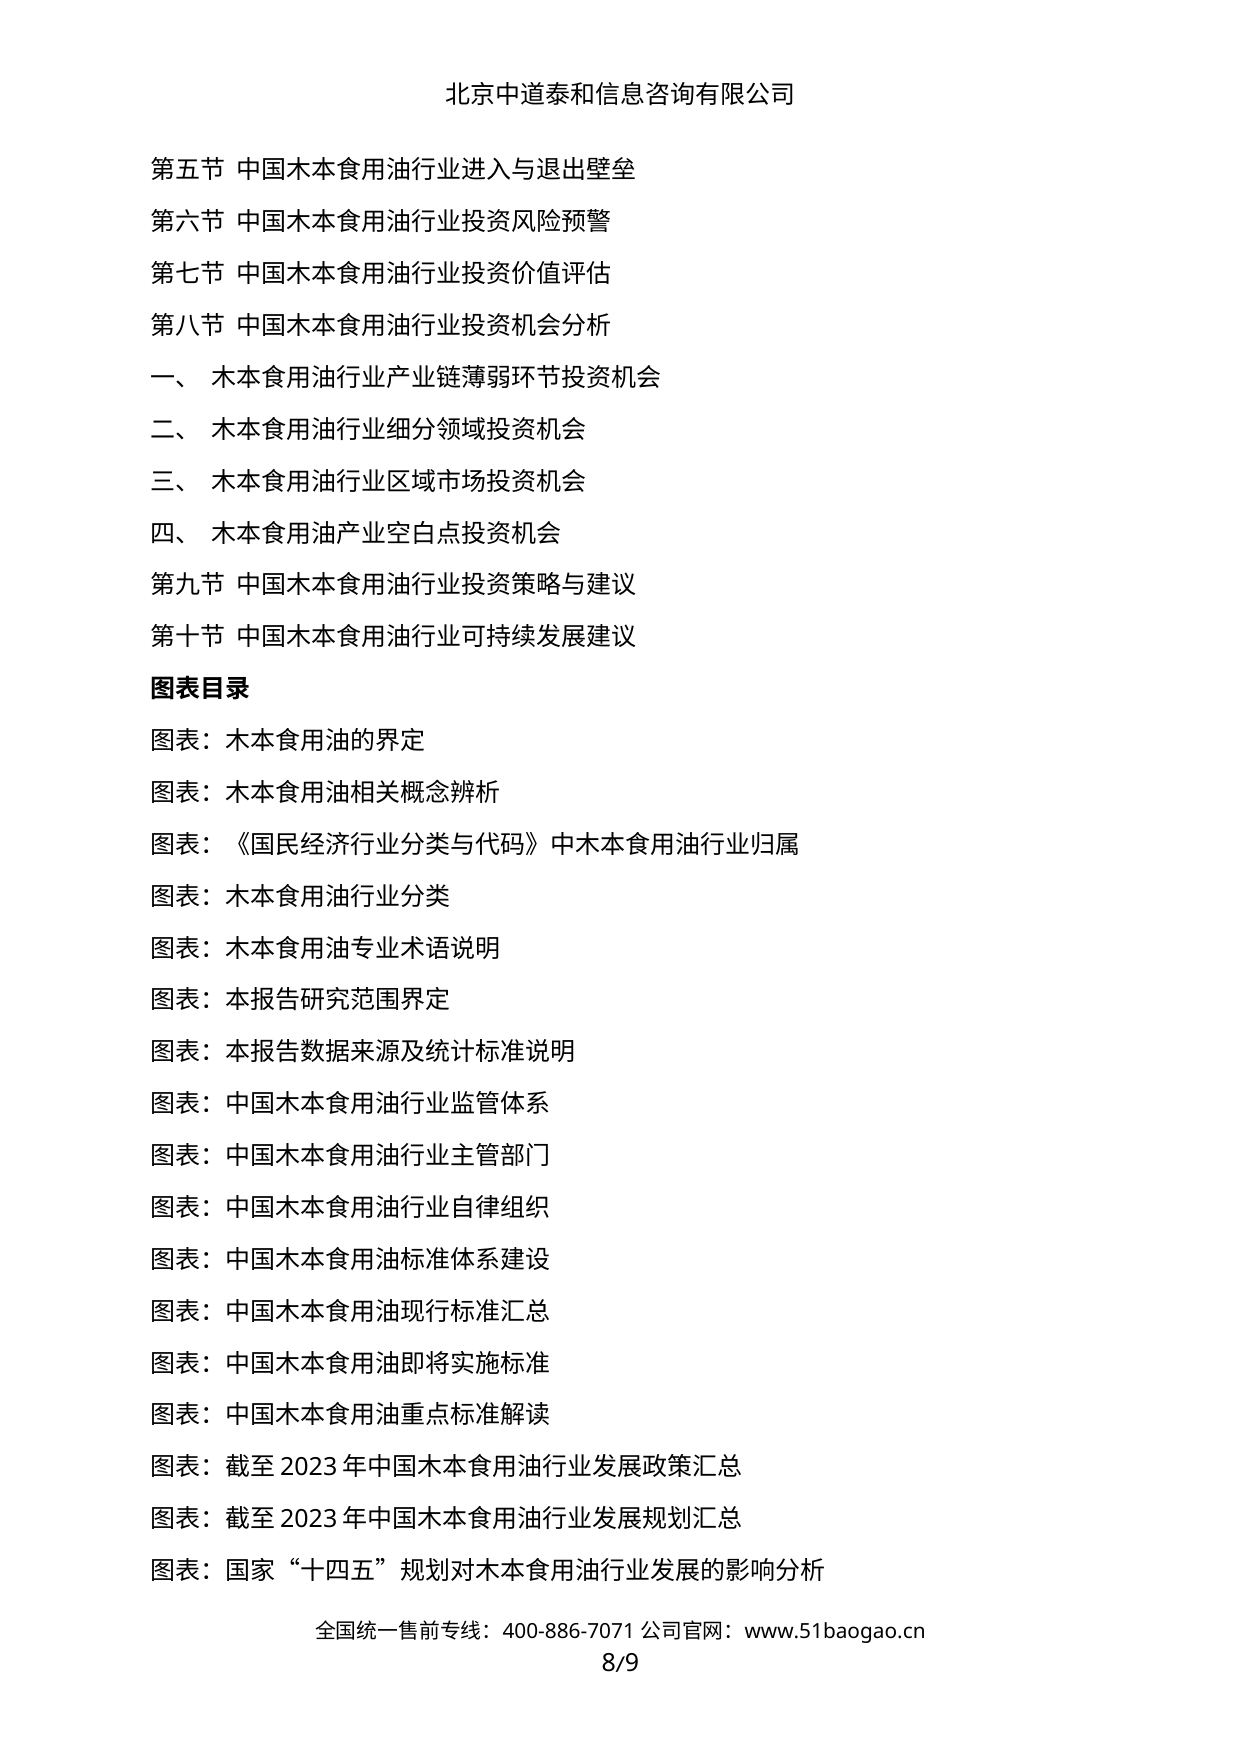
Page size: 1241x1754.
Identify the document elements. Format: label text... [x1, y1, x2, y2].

text 图表：《国民经济行业分类与代码》中木本食用油行业归属 [150, 824, 1090, 861]
text 图表：中国木本食用油重点标准解读 [150, 1395, 1090, 1431]
text 一、 木本食用油行业产业链薄弱环节投资机会 [150, 357, 1090, 394]
text 第七节 中国木本食用油行业投资价值评估 [150, 254, 1090, 290]
text 图表：中国木本食用油行业自律组织 [150, 1187, 1090, 1224]
text 四、 木本食用油产业空白点投资机会 [150, 513, 1090, 549]
text 第五节 中国木本食用油行业进入与退出壁垒 [150, 150, 1090, 186]
text 图表：中国木本食用油标准体系建设 [150, 1239, 1090, 1276]
text 图表：国家“十四五”规划对木本食用油行业发展的影响分析 [150, 1551, 1090, 1587]
text 图表：本报告研究范围界定 [150, 980, 1090, 1016]
text 二、 木本食用油行业细分领域投资机会 [150, 409, 1090, 446]
text 第八节 中国木本食用油行业投资机会分析 [150, 306, 1090, 342]
text 第六节 中国木本食用油行业投资风险预警 [150, 202, 1090, 238]
text 图表：木本食用油专业术语说明 [150, 928, 1090, 964]
text 图表：中国木本食用油行业主管部门 [150, 1136, 1090, 1172]
text 图表：截至2023年中国木本食用油行业发展规划汇总 [150, 1499, 1090, 1535]
text 图表：木本食用油行业分类 [150, 876, 1090, 912]
text 图表：木本食用油相关概念辨析 [150, 772, 1090, 809]
text 图表：中国木本食用油现行标准汇总 [150, 1291, 1090, 1327]
text 三、 木本食用油行业区域市场投资机会 [150, 461, 1090, 497]
text 图表：木本食用油的界定 [150, 721, 1090, 757]
text 图表目录 [150, 669, 1090, 705]
text 第十节 中国木本食用油行业可持续发展建议 [150, 617, 1090, 653]
text 图表：截至2023年中国木本食用油行业发展政策汇总 [150, 1447, 1090, 1483]
text 图表：中国木本食用油即将实施标准 [150, 1343, 1090, 1379]
text 图表：本报告数据来源及统计标准说明 [150, 1032, 1090, 1068]
text 图表：中国木本食用油行业监管体系 [150, 1084, 1090, 1120]
text 第九节 中国木本食用油行业投资策略与建议 [150, 565, 1090, 601]
